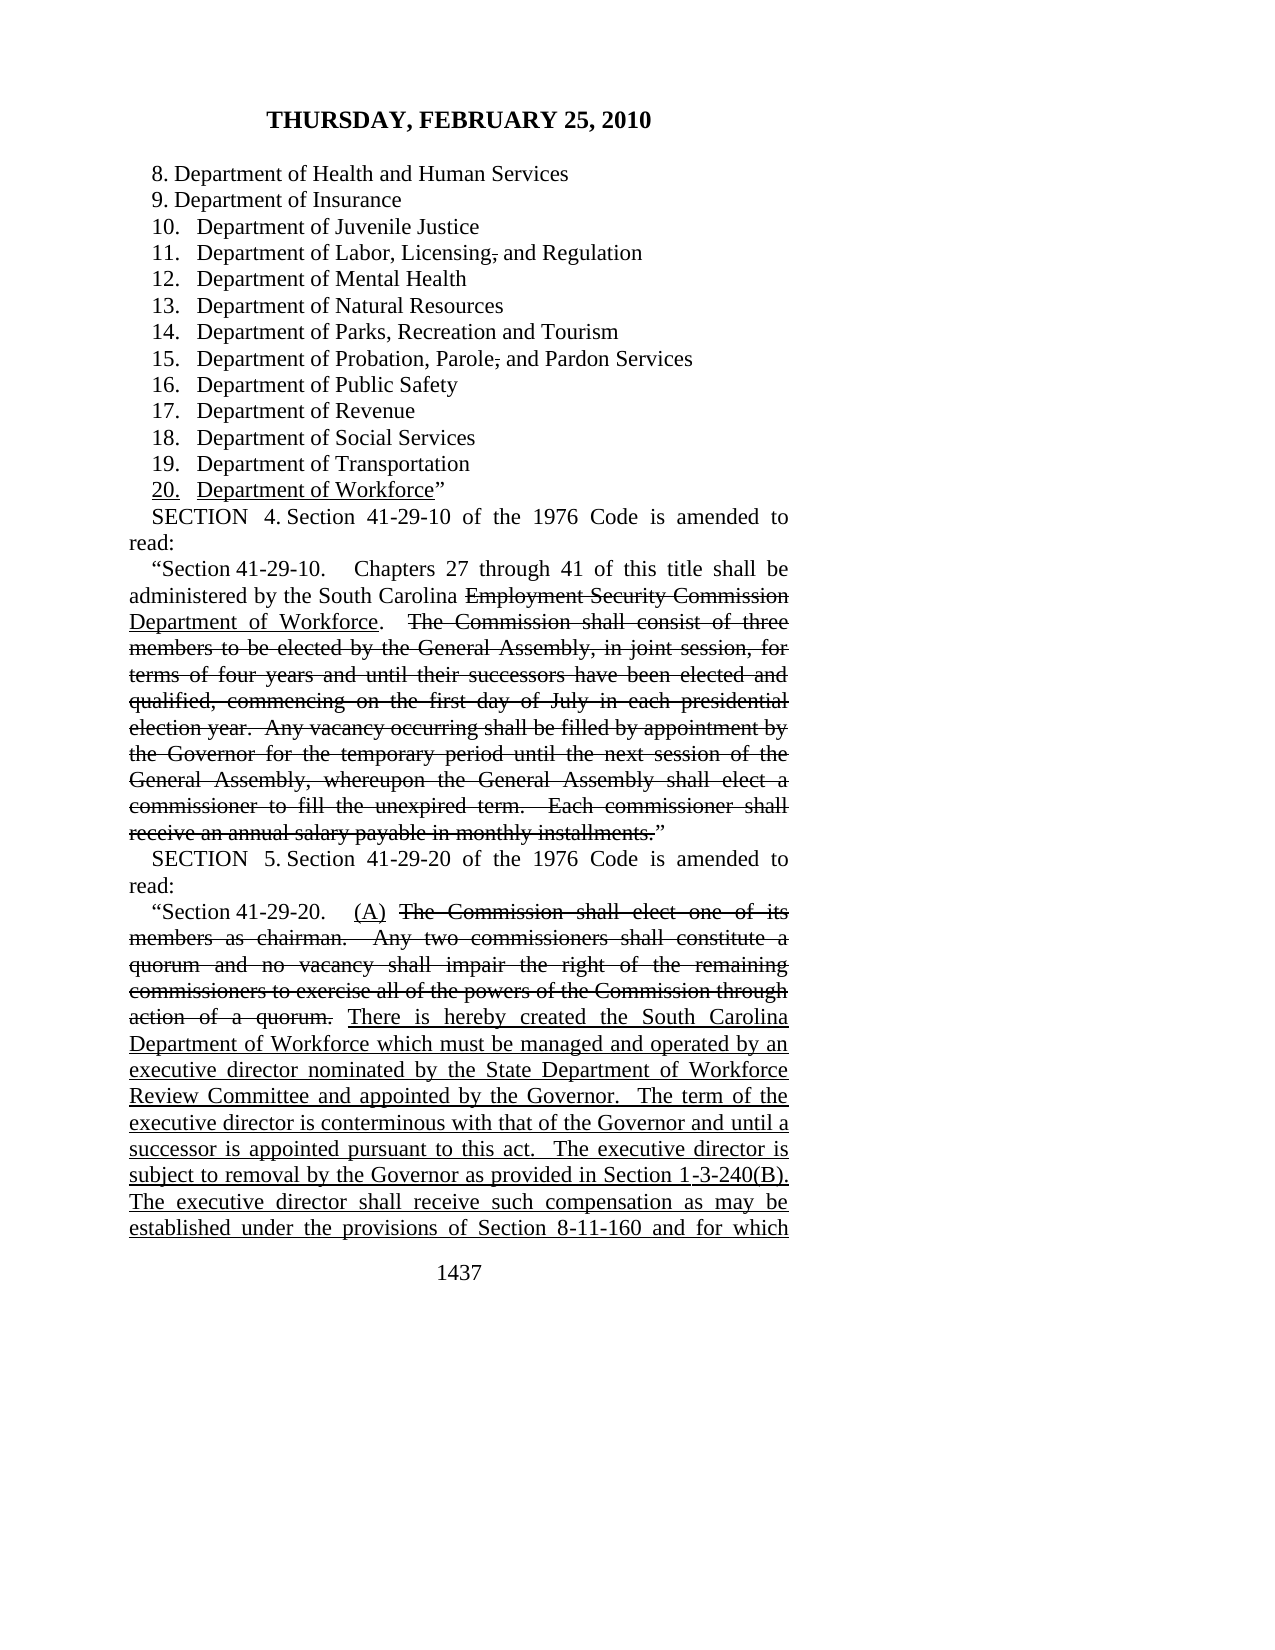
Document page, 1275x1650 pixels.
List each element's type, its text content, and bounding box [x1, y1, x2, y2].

text 10. Department of Juvenile Justice [129, 213, 789, 239]
text 19. Department of Transportation [129, 450, 789, 476]
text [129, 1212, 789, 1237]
text 9. Department of Insurance [129, 186, 789, 213]
text 18. Department of Social Services [129, 424, 789, 450]
text 8. Department of Health and Human Services [129, 160, 789, 186]
text SECTION 5. Section 41-29-20 of the 1976 Code is amended to read: [129, 845, 789, 898]
text SECTION 4. Section 41-29-10 of the 1976 Code is amended to read: [129, 503, 789, 555]
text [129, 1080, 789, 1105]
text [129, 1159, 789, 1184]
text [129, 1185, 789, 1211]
text 12. Department of Mental Health [129, 266, 789, 292]
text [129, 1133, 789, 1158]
text 16. Department of Public Safety [129, 371, 789, 397]
text 17. Department of Revenue [129, 397, 789, 424]
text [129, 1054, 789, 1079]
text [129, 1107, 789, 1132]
text 20. Department of Workforce” [129, 476, 789, 503]
text 13. Department of Natural Resources [129, 292, 789, 318]
text 11. Department of Labor, Licensing, and Regulation [129, 239, 789, 266]
text “Section 41-29-10. Chapters 27 through 41 of this title shall be administered by the South Carolina Employment Security Commission Department of Workforce. The Commission shall consist of three members to be elected by the General Assembly, in joint session, for terms of four years and until their successors have been elected and qualified, commencing on the first day of July in each presidential election year. Any vacancy occurring shall be filled by appointment by the Governor for the temporary period until the next session of the General Assembly, whereupon the General Assembly shall elect a commissioner to fill the unexpired term. Each commissioner shall receive an annual salary payable in monthly installments.” [129, 555, 789, 649]
text 15. Department of Probation, Parole, and Pardon Services [129, 344, 789, 371]
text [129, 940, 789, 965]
text 14. Department of Parks, Recreation and Tourism [129, 318, 789, 344]
